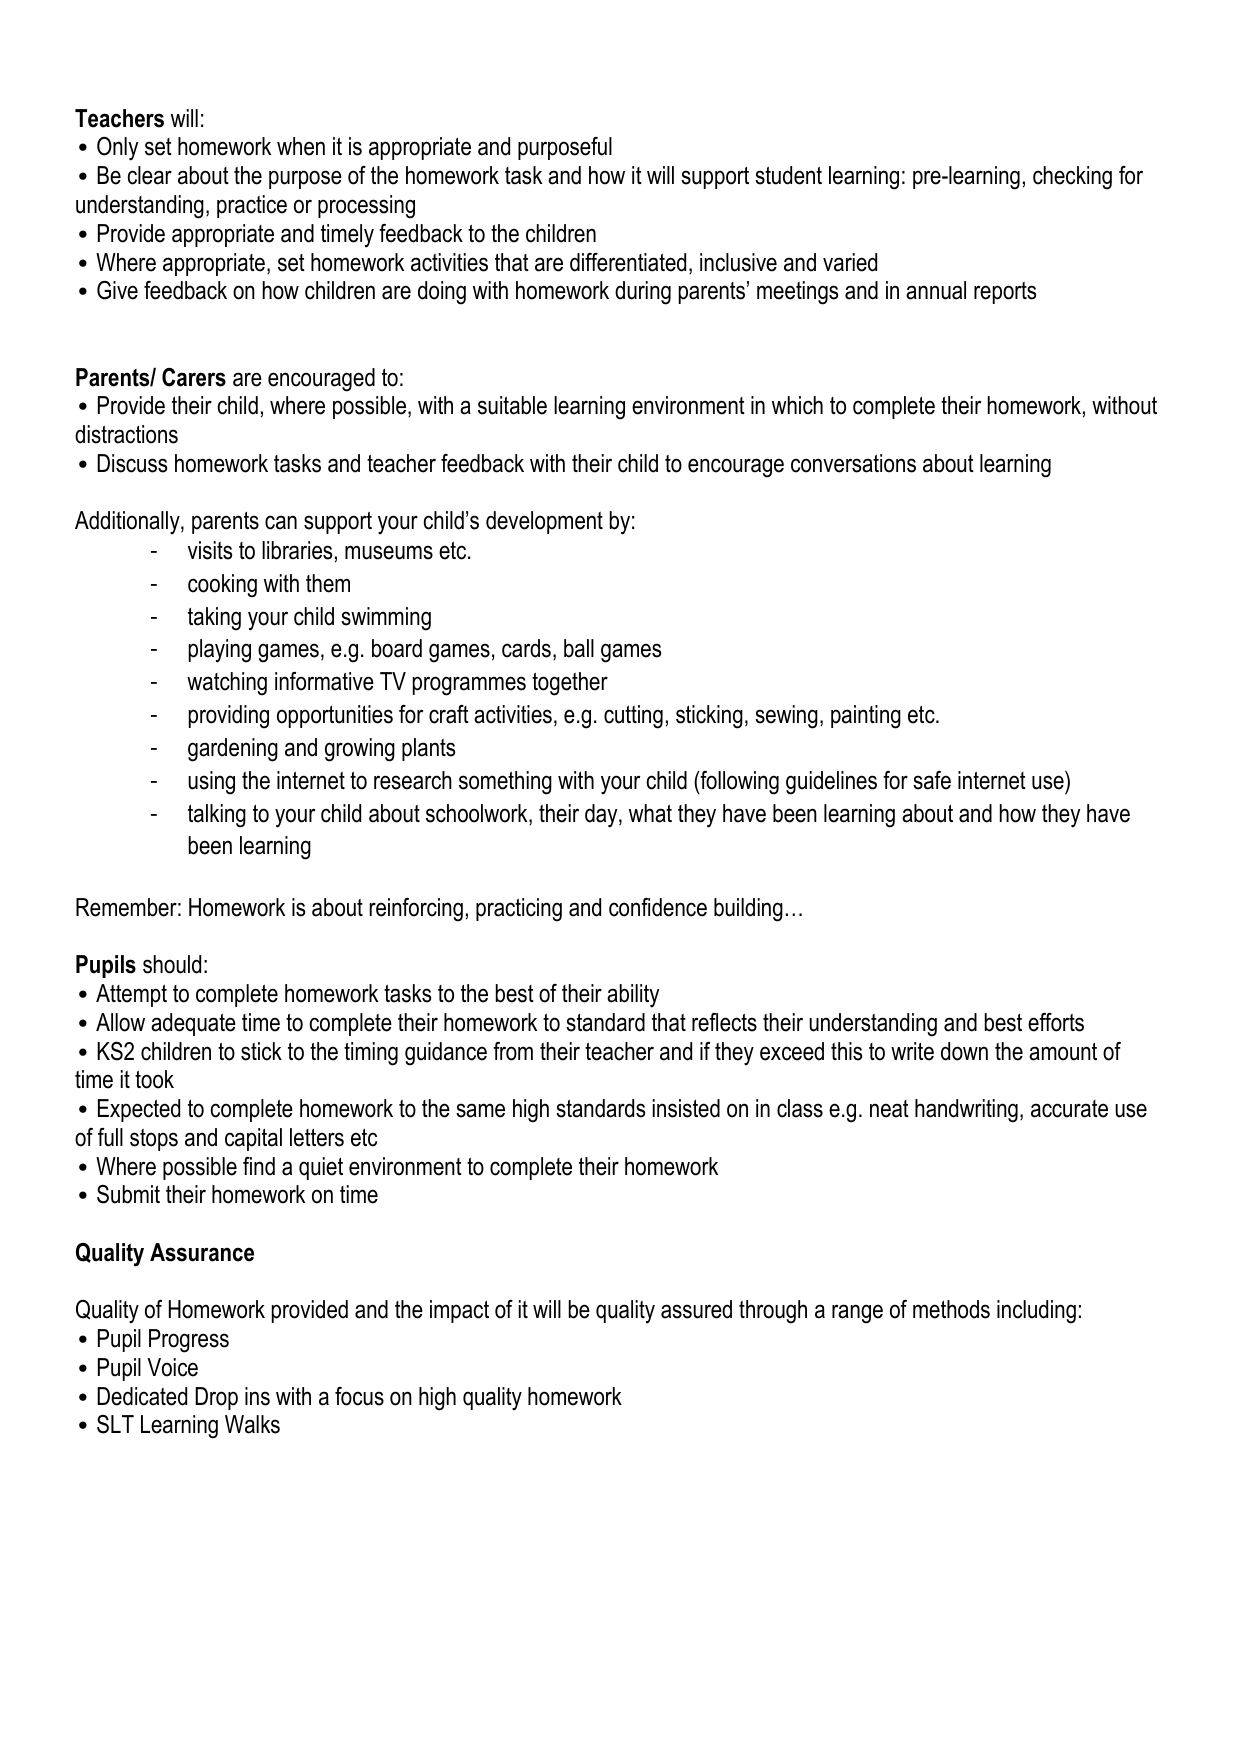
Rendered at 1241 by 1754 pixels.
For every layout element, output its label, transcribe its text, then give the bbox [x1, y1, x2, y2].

list playing games, e.g. board games, cards, ball games [150, 633, 1165, 664]
text Quality Assurance [75, 1238, 1165, 1266]
text Pupils should: [75, 950, 1165, 979]
text Quality of Homework provided and the impact of it will be quality assured through a range of methods including: [75, 1295, 1165, 1324]
list using the internet to research something with your child (following guidelines for safe internet use) [150, 765, 1165, 796]
text ∙ Only set homework when it is appropriate and purposeful [75, 132, 1165, 161]
text ∙ Allow adequate time to complete their homework to standard that reflects their understanding and best efforts [75, 1008, 1165, 1036]
text ∙ Be clear about the purpose of the homework task and how it will support student learning: pre-learning, checking for understanding, practice or processing [75, 161, 1165, 219]
text Parents/ Carers are encouraged to: [75, 362, 1165, 391]
text ∙ Submit their homework on time [75, 1180, 1165, 1209]
list watching informative TV programmes together [150, 666, 1165, 697]
text ∙ Pupil Progress [75, 1324, 1165, 1353]
text ∙ Provide appropriate and timely feedback to the children [75, 219, 1165, 247]
text Remember: Homework is about reinforcing, practicing and confidence building… [75, 893, 1165, 921]
list visits to libraries, museums etc. [150, 535, 1165, 565]
text ∙ Provide their child, where possible, with a suitable learning environment in which to complete their homework, without distractions [75, 391, 1165, 449]
list talking to your child about schoolwork, their day, what they have been learning about and how they have been learning [150, 798, 1165, 859]
text ∙ SLT Learning Walks [75, 1410, 1165, 1439]
list taking your child swimming [150, 601, 1165, 631]
text ∙ KS2 children to stick to the timing guidance from their teacher and if they exceed this to write down the amount of time it took [75, 1036, 1165, 1094]
text ∙ Discuss homework tasks and teacher feedback with their child to encourage conversations about learning [75, 449, 1165, 477]
text ∙ Dedicated Drop ins with a focus on high quality homework [75, 1381, 1165, 1410]
text ∙ Expected to complete homework to the same high standards insisted on in class e.g. neat handwriting, accurate use of full stops and capital letters etc [75, 1094, 1165, 1151]
text ∙ Pupil Voice [75, 1353, 1165, 1381]
list cooking with them [150, 568, 1165, 598]
text Teachers will: [75, 104, 1165, 132]
text Additionally, parents can support your child’s development by: [75, 506, 1165, 535]
text ∙ Where possible find a quiet environment to complete their homework [75, 1151, 1165, 1180]
text ∙ Attempt to complete homework tasks to the best of their ability [75, 979, 1165, 1008]
text ∙ Give feedback on how children are doing with homework during parents’ meetings and in annual reports [75, 276, 1165, 305]
text ∙ Where appropriate, set homework activities that are differentiated, inclusive and varied [75, 247, 1165, 276]
list providing opportunities for craft activities, e.g. cutting, sticking, sewing, painting etc. [150, 699, 1165, 730]
list gardening and growing plants [150, 732, 1165, 763]
